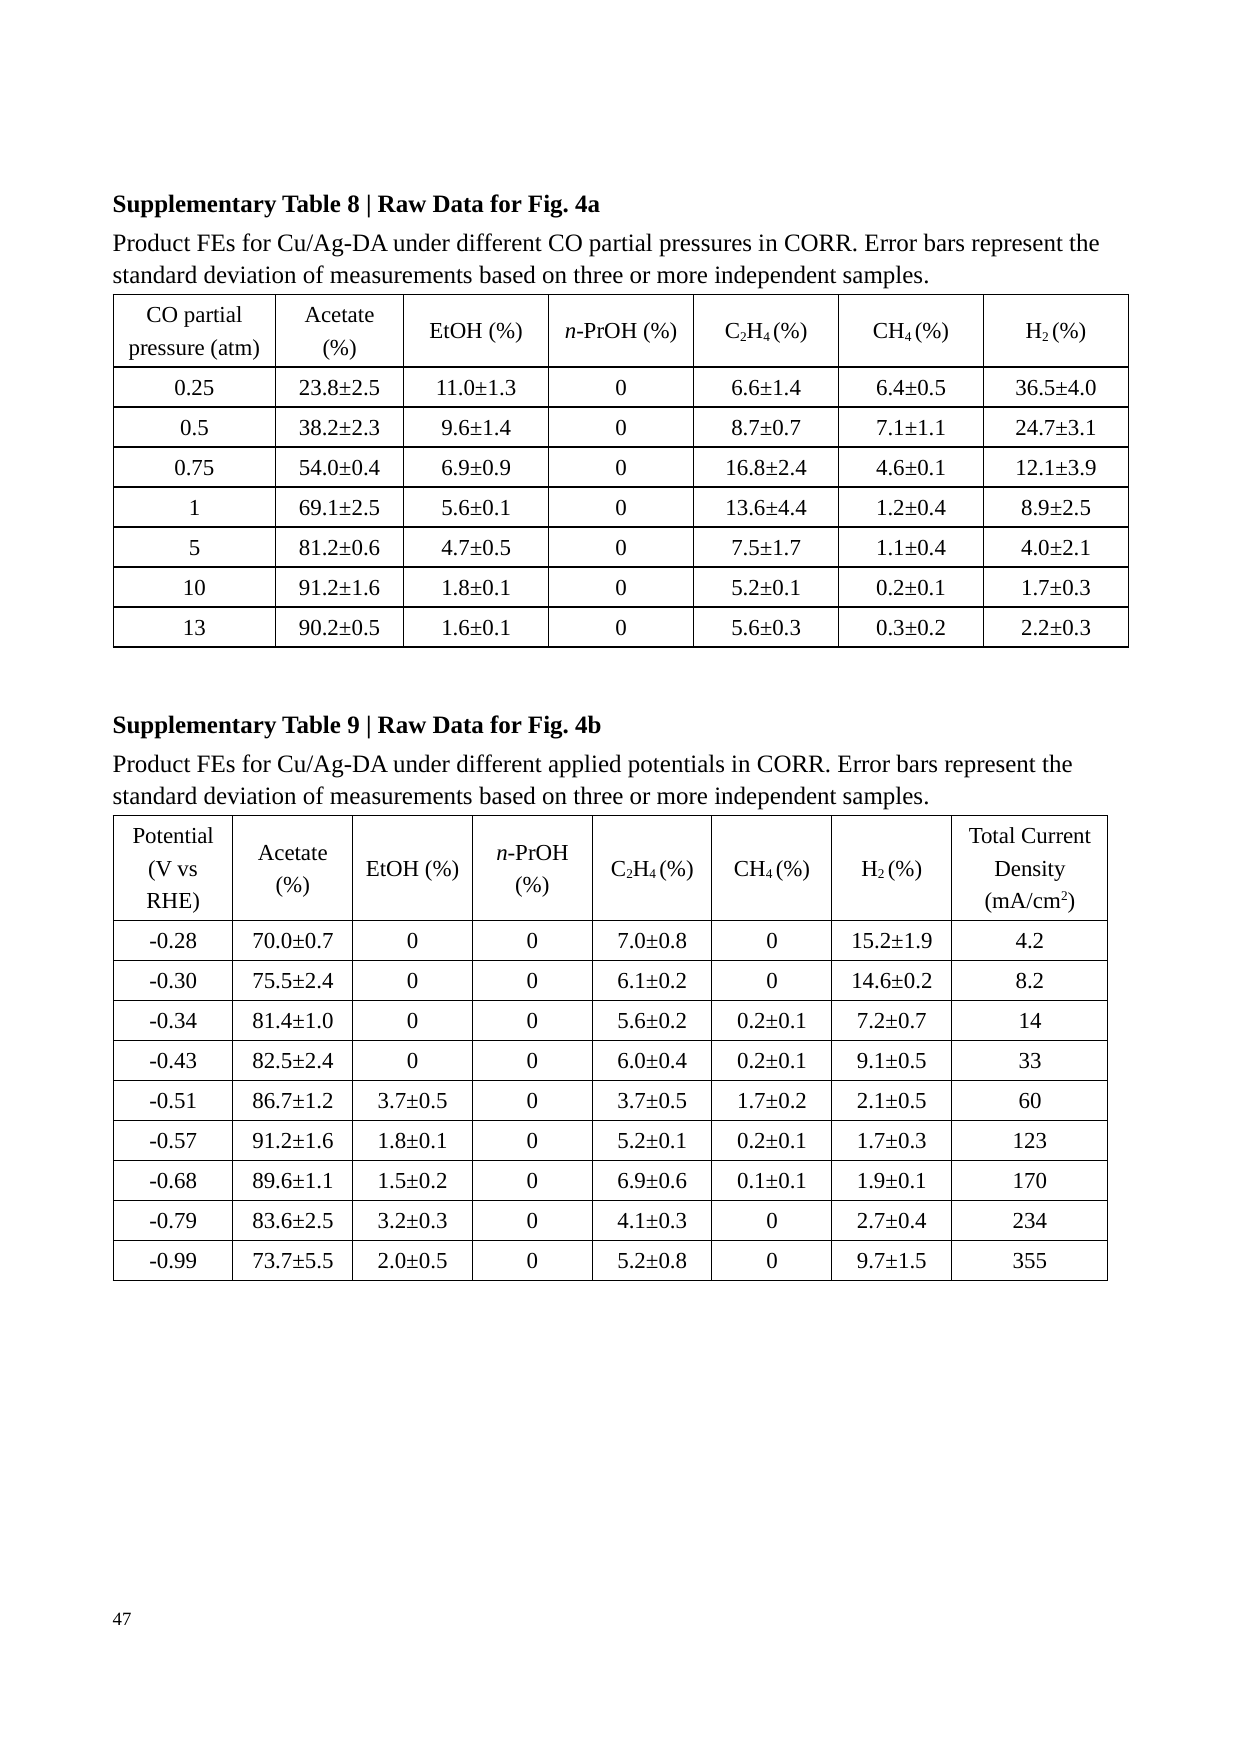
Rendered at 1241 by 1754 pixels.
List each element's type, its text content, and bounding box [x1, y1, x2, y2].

table_cell 0 [473, 1001, 592, 1040]
table_cell 1.9±0.1 [832, 1161, 951, 1200]
table_cell 11.0±1.3 [404, 368, 548, 406]
table_cell 6.9±0.9 [404, 448, 548, 486]
table_cell 0 [712, 1201, 831, 1240]
table_cell 83.6±2.5 [233, 1201, 352, 1240]
table_cell 73.7±5.5 [233, 1241, 352, 1280]
table_cell 0.1±0.1 [712, 1161, 831, 1200]
table_cell 0 [473, 1201, 592, 1240]
table_cell 6.9±0.6 [593, 1161, 711, 1200]
table_cell 1 [114, 488, 275, 526]
table_cell 3.2±0.3 [353, 1201, 472, 1240]
table_cell 0 [353, 1001, 472, 1040]
table_cell 9.1±0.5 [832, 1041, 951, 1080]
table_cell 0 [712, 921, 831, 960]
table_cell 91.2±1.6 [276, 568, 403, 606]
table_cell 0 [473, 1241, 592, 1280]
table_cell 3.7±0.5 [593, 1081, 711, 1120]
table_cell 4.6±0.1 [839, 448, 983, 486]
table_cell 0 [473, 1041, 592, 1080]
table_header n-PrOH (%) [549, 295, 693, 366]
table_cell 6.4±0.5 [839, 368, 983, 406]
table_header CH4 (%) [712, 816, 831, 920]
table_cell 0 [353, 961, 472, 1000]
table_cell 2.2±0.3 [984, 608, 1128, 646]
table_cell 1.6±0.1 [404, 608, 548, 646]
table_header EtOH (%) [404, 295, 548, 366]
table_cell 0 [549, 368, 693, 406]
table_cell 9.6±1.4 [404, 408, 548, 446]
text Product FEs for Cu/Ag-DA under different applied potentials in CORR. Error bars represent the standard deviation of measurements based on three or more independent samples. [112, 747, 1128, 812]
table_header EtOH (%) [353, 816, 472, 920]
table_cell 38.2±2.3 [276, 408, 403, 446]
table_cell 7.1±1.1 [839, 408, 983, 446]
text Product FEs for Cu/Ag-DA under different CO partial pressures in CORR. Error bars represent the standard deviation of measurements based on three or more independent samples. [112, 226, 1128, 291]
table_cell 0.2±0.1 [712, 1041, 831, 1080]
table_cell 8.7±0.7 [694, 408, 838, 446]
table_header n-PrOH (%) [473, 816, 592, 920]
table_cell 0 [712, 961, 831, 1000]
table_cell 5.2±0.8 [593, 1241, 711, 1280]
table_cell -0.68 [114, 1161, 232, 1200]
table_cell 7.5±1.7 [694, 528, 838, 566]
table_cell 89.6±1.1 [233, 1161, 352, 1200]
subtitle Supplementary Table 9 | Raw Data for Fig. 4b [112, 708, 1128, 741]
table_cell 5.6±0.2 [593, 1001, 711, 1040]
table_cell 4.1±0.3 [593, 1201, 711, 1240]
table_header C2H4 (%) [593, 816, 711, 920]
table_cell 7.2±0.7 [832, 1001, 951, 1040]
table_cell 1.7±0.2 [712, 1081, 831, 1120]
table_cell 10 [114, 568, 275, 606]
table_cell 75.5±2.4 [233, 961, 352, 1000]
table_cell -0.99 [114, 1241, 232, 1280]
table_cell 8.2 [952, 961, 1107, 1000]
table_cell 0.3±0.2 [839, 608, 983, 646]
table_cell 23.8±2.5 [276, 368, 403, 406]
table_cell 2.7±0.4 [832, 1201, 951, 1240]
table_cell 0 [549, 408, 693, 446]
table_cell 355 [952, 1241, 1107, 1280]
table_cell 16.8±2.4 [694, 448, 838, 486]
table_header C2H4 (%) [694, 295, 838, 366]
table_cell 91.2±1.6 [233, 1121, 352, 1160]
table_cell -0.28 [114, 921, 232, 960]
table_cell 6.1±0.2 [593, 961, 711, 1000]
table_cell 0 [473, 1161, 592, 1200]
table_header H2 (%) [832, 816, 951, 920]
table_cell 0 [549, 528, 693, 566]
table_cell 0 [549, 448, 693, 486]
table_cell 12.1±3.9 [984, 448, 1128, 486]
table_cell 81.4±1.0 [233, 1001, 352, 1040]
table_cell 0 [712, 1241, 831, 1280]
table_cell 4.2 [952, 921, 1107, 960]
table_cell 2.1±0.5 [832, 1081, 951, 1120]
table_cell 24.7±3.1 [984, 408, 1128, 446]
table_header CH4 (%) [839, 295, 983, 366]
table_header CO partial pressure (atm) [114, 295, 275, 366]
table_cell 234 [952, 1201, 1107, 1240]
table_cell 33 [952, 1041, 1107, 1080]
table_cell 0 [353, 1041, 472, 1080]
table_cell 86.7±1.2 [233, 1081, 352, 1120]
table_cell -0.34 [114, 1001, 232, 1040]
table_cell 170 [952, 1161, 1107, 1200]
table_cell 69.1±2.5 [276, 488, 403, 526]
table_cell 8.9±2.5 [984, 488, 1128, 526]
table_cell 0.2±0.1 [839, 568, 983, 606]
table_cell 0 [473, 961, 592, 1000]
table_cell 9.7±1.5 [832, 1241, 951, 1280]
table_cell 0 [353, 921, 472, 960]
table_cell 123 [952, 1121, 1107, 1160]
table_cell 1.5±0.2 [353, 1161, 472, 1200]
table_cell 13 [114, 608, 275, 646]
table_header Total Current Density (mA/cm2) [952, 816, 1107, 920]
table_cell 70.0±0.7 [233, 921, 352, 960]
table_cell 2.0±0.5 [353, 1241, 472, 1280]
table_cell 0 [473, 921, 592, 960]
table_cell 0 [549, 608, 693, 646]
table_cell 81.2±0.6 [276, 528, 403, 566]
table_cell 5 [114, 528, 275, 566]
table_cell 0.2±0.1 [712, 1121, 831, 1160]
table_cell 0.5 [114, 408, 275, 446]
table_header Potential (V vs RHE) [114, 816, 232, 920]
table_cell -0.43 [114, 1041, 232, 1080]
table_cell 82.5±2.4 [233, 1041, 352, 1080]
table_header H2 (%) [984, 295, 1128, 366]
table_cell -0.57 [114, 1121, 232, 1160]
table_cell 0.25 [114, 368, 275, 406]
table_cell 60 [952, 1081, 1107, 1120]
table_cell 1.7±0.3 [984, 568, 1128, 606]
table_cell 14 [952, 1001, 1107, 1040]
table_cell 90.2±0.5 [276, 608, 403, 646]
table_header Acetate (%) [233, 816, 352, 920]
table_cell 5.6±0.1 [404, 488, 548, 526]
subtitle Supplementary Table 8 | Raw Data for Fig. 4a [112, 187, 1128, 219]
table_cell -0.30 [114, 961, 232, 1000]
table_cell 1.8±0.1 [404, 568, 548, 606]
table_cell 5.6±0.3 [694, 608, 838, 646]
table_cell 0 [473, 1121, 592, 1160]
table_cell 4.0±2.1 [984, 528, 1128, 566]
table_cell 14.6±0.2 [832, 961, 951, 1000]
table_cell 3.7±0.5 [353, 1081, 472, 1120]
table_cell 4.7±0.5 [404, 528, 548, 566]
table_cell 1.7±0.3 [832, 1121, 951, 1160]
table_cell 1.2±0.4 [839, 488, 983, 526]
table_cell 6.6±1.4 [694, 368, 838, 406]
table_cell 7.0±0.8 [593, 921, 711, 960]
table_cell 5.2±0.1 [593, 1121, 711, 1160]
table_cell 6.0±0.4 [593, 1041, 711, 1080]
table_cell 36.5±4.0 [984, 368, 1128, 406]
table_cell 1.8±0.1 [353, 1121, 472, 1160]
table_cell -0.51 [114, 1081, 232, 1120]
table_cell 13.6±4.4 [694, 488, 838, 526]
table_cell 0 [549, 568, 693, 606]
table_cell 15.2±1.9 [832, 921, 951, 960]
table_cell 54.0±0.4 [276, 448, 403, 486]
table_cell 0 [473, 1081, 592, 1120]
table_cell -0.79 [114, 1201, 232, 1240]
table_header Acetate (%) [276, 295, 403, 366]
table_cell 1.1±0.4 [839, 528, 983, 566]
table_cell 5.2±0.1 [694, 568, 838, 606]
table_cell 0.75 [114, 448, 275, 486]
table_cell 0 [549, 488, 693, 526]
table_cell 0.2±0.1 [712, 1001, 831, 1040]
